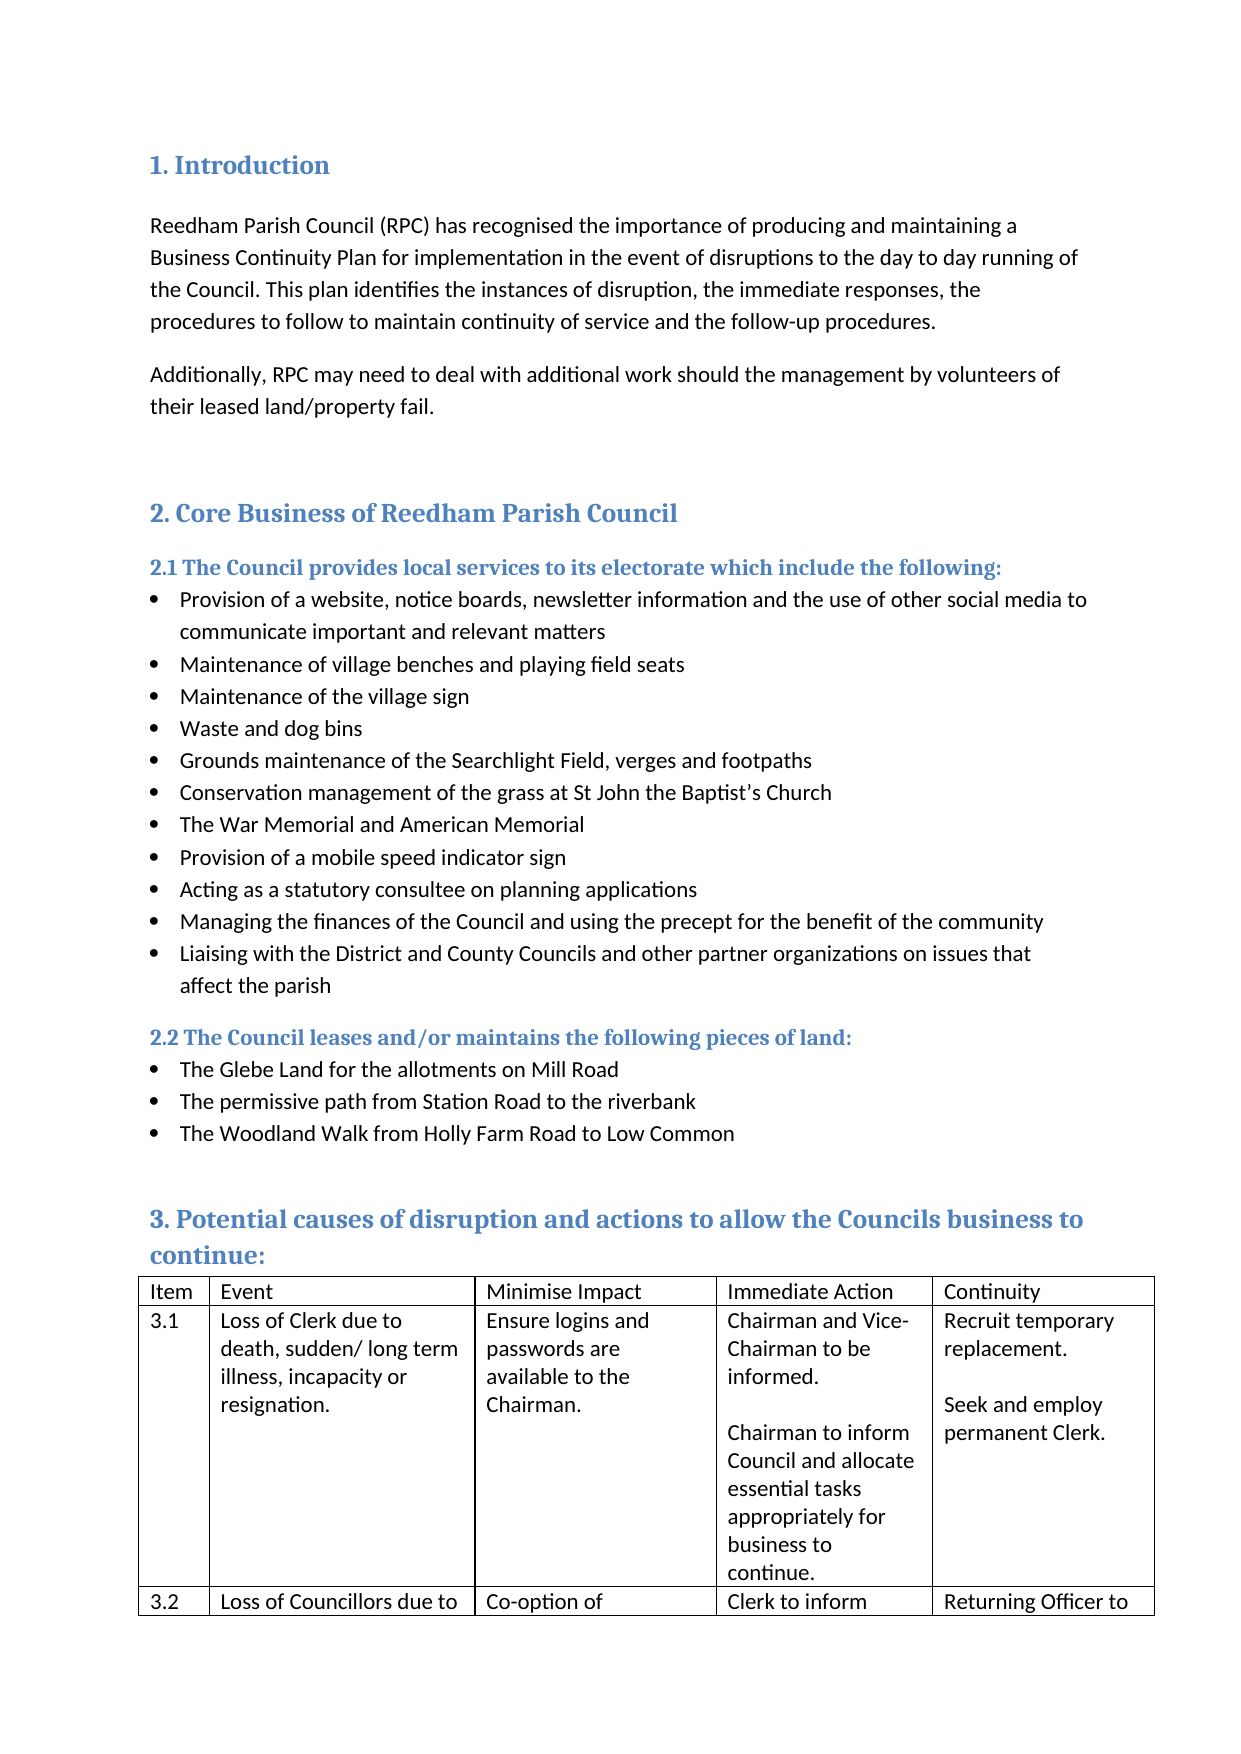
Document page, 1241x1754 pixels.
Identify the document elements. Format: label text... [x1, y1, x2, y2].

subtitle 2.2 The Council leases and/or maintains the following pieces of land: [150, 1024, 1090, 1051]
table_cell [717, 1587, 932, 1615]
list The Glebe Land for the allotments on Mill Road [150, 1055, 1090, 1083]
table_cell Recruit temporary replacement. Seek and employ permanent Clerk. [933, 1306, 1154, 1586]
list Conservation management of the grass at St John the Baptist’s Church [150, 778, 1090, 806]
text Additionally, RPC may need to deal with additional work should the management by volunteers of their leased land/property fail. [150, 360, 1090, 421]
list The permissive path from Station Road to the riverbank [150, 1087, 1090, 1115]
subtitle 1. Introduction [150, 150, 1090, 181]
subtitle 2.1 The Council provides local services to its electorate which include the following: [150, 555, 1090, 581]
table_header Continuity [933, 1277, 1154, 1305]
list Maintenance of the village sign [150, 682, 1090, 710]
list Provision of a mobile speed indicator sign [150, 843, 1090, 871]
table_cell 3.2 [139, 1587, 209, 1615]
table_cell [476, 1587, 716, 1615]
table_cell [933, 1587, 1154, 1615]
table_header Immediate Action [717, 1277, 932, 1305]
table_header Minimise Impact [476, 1277, 716, 1305]
table_header Item [139, 1277, 209, 1305]
list Waste and dog bins [150, 714, 1090, 742]
subtitle 2. Core Business of Reedham Parish Council [150, 498, 1090, 530]
table_cell Ensure logins and passwords are available to the Chairman. [476, 1306, 716, 1586]
list Maintenance of village benches and playing field seats [150, 650, 1090, 678]
subtitle 3. Potential causes of disruption and actions to allow the Councils business to continue: [150, 1204, 1090, 1271]
list Managing the finances of the Council and using the precept for the benefit of the community [150, 907, 1090, 935]
list Liaising with the District and County Councils and other partner organizations on issues that affect the parish [150, 939, 1090, 999]
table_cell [210, 1587, 474, 1615]
table_header Event [210, 1277, 474, 1305]
table_cell Chairman and Vice-Chairman to be informed. Chairman to inform Council and allocate essential tasks appropriately for business to continue. [717, 1306, 932, 1586]
list The Woodland Walk from Holly Farm Road to Low Common [150, 1119, 1090, 1147]
table_cell 3.1 [139, 1306, 209, 1586]
list Acting as a statutory consultee on planning applications [150, 875, 1090, 903]
text Reedham Parish Council (RPC) has recognised the importance of producing and maintaining a Business Continuity Plan for implementation in the event of disruptions to the day to day running of the Council. This plan identifies the instances of disruption, the immediate responses, the procedures to follow to maintain continuity of service and the follow-up procedures. [150, 211, 1090, 335]
table_cell Loss of Clerk due to death, sudden/ long term illness, incapacity or resignation. [210, 1306, 474, 1586]
list Provision of a website, notice boards, newsletter information and the use of other social media to communicate important and relevant matters [150, 585, 1090, 646]
list The War Memorial and American Memorial [150, 811, 1090, 839]
list Grounds maintenance of the Searchlight Field, verges and footpaths [150, 746, 1090, 774]
